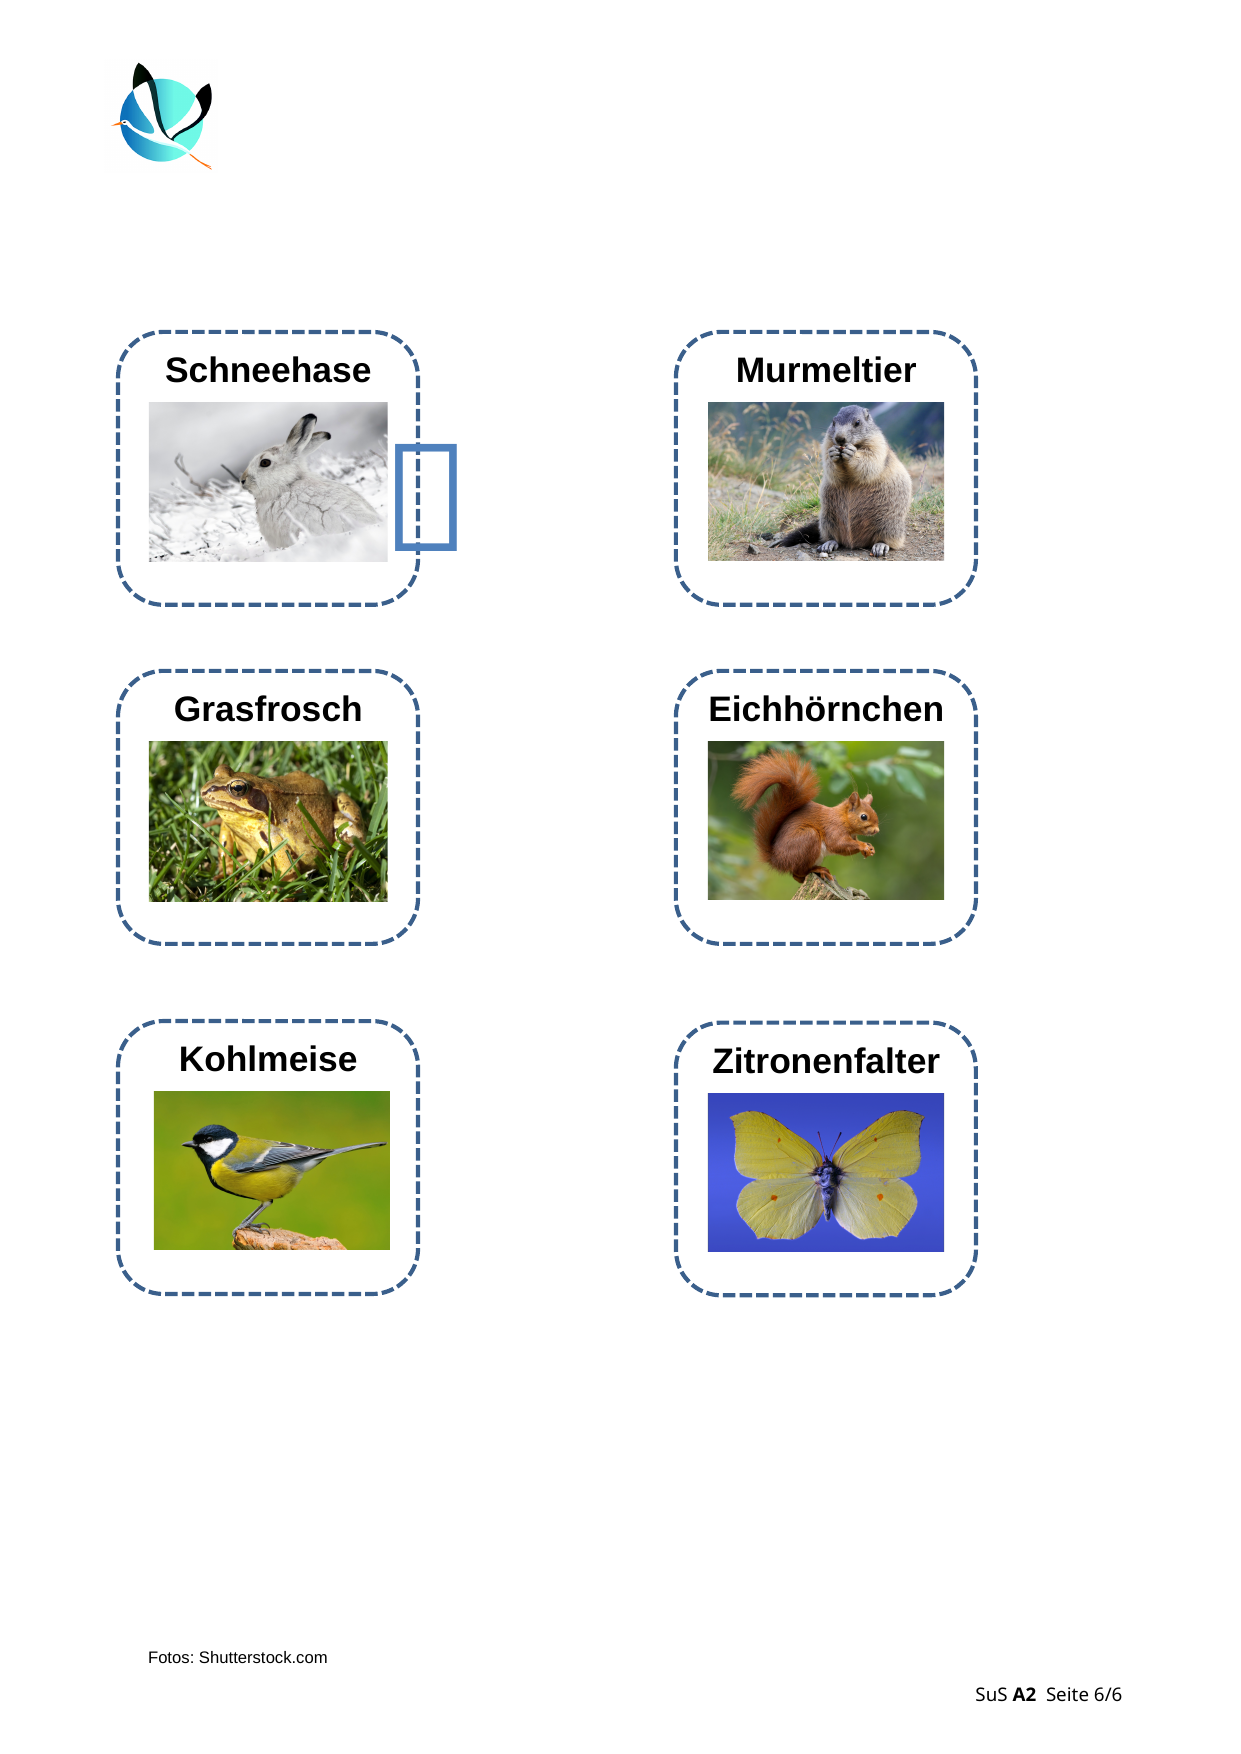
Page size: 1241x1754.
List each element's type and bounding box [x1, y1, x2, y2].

picture [707, 741, 945, 900]
picture [708, 402, 945, 561]
picture [153, 1091, 390, 1250]
picture [148, 402, 388, 562]
picture [148, 741, 388, 902]
picture [104, 59, 218, 173]
picture [707, 1093, 945, 1252]
